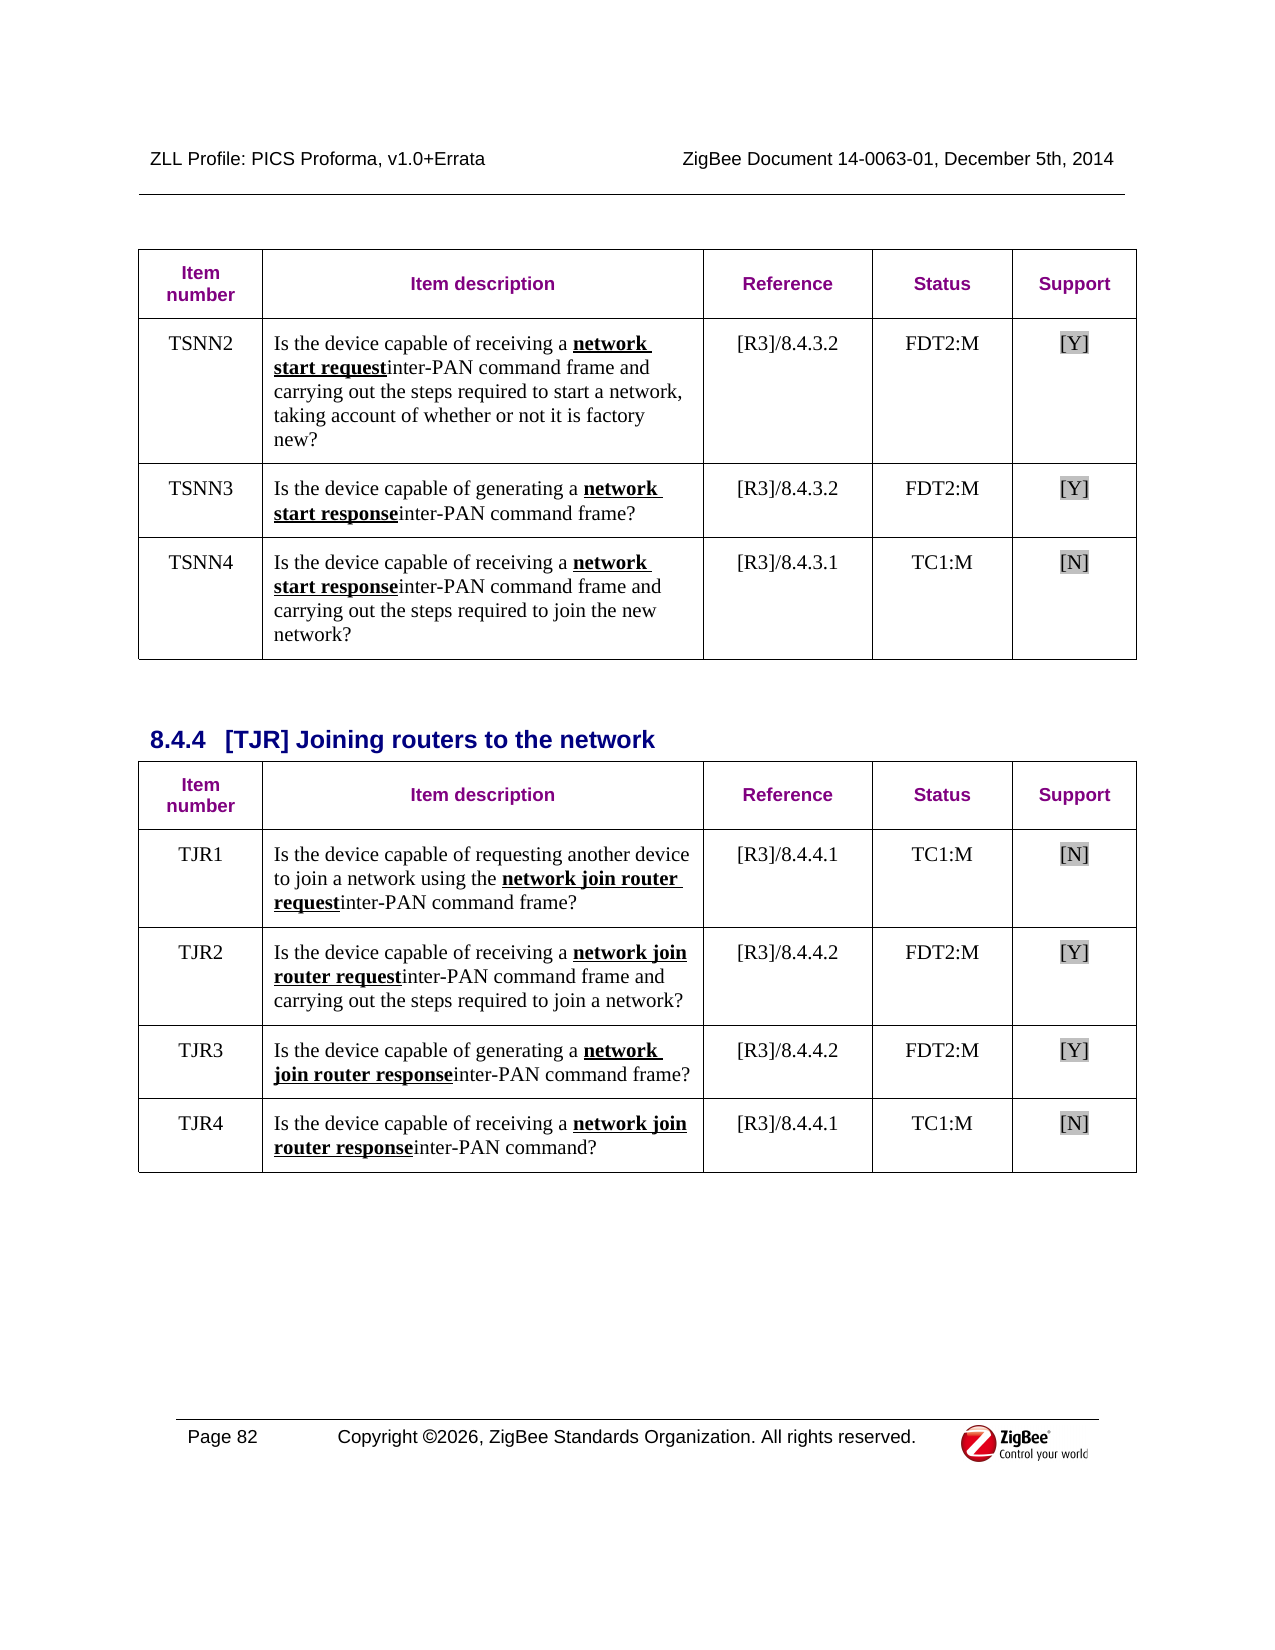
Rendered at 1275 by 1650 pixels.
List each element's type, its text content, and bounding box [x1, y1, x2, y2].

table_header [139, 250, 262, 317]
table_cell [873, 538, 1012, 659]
subtitle [TJR] Joining routers to the network [150, 726, 1125, 754]
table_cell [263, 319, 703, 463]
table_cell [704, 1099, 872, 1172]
picture [961, 1425, 1088, 1462]
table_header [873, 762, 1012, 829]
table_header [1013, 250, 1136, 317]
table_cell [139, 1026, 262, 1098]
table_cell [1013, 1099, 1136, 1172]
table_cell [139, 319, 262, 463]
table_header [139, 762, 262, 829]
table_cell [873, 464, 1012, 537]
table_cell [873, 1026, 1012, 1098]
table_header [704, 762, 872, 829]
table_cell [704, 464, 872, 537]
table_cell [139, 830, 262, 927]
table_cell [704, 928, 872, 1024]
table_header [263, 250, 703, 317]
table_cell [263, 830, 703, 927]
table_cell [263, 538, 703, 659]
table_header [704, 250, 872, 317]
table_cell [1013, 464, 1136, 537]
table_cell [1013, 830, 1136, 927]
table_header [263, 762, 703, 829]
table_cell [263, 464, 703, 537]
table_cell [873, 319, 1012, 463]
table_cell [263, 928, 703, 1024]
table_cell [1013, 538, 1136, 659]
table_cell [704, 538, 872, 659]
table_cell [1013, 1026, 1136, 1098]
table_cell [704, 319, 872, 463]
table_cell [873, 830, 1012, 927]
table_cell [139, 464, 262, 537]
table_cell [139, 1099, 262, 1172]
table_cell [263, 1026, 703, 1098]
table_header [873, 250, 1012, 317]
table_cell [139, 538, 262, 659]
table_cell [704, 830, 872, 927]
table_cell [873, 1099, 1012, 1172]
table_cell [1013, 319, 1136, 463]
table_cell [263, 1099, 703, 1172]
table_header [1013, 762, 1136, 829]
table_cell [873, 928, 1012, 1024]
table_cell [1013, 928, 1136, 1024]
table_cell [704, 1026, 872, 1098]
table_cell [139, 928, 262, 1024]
